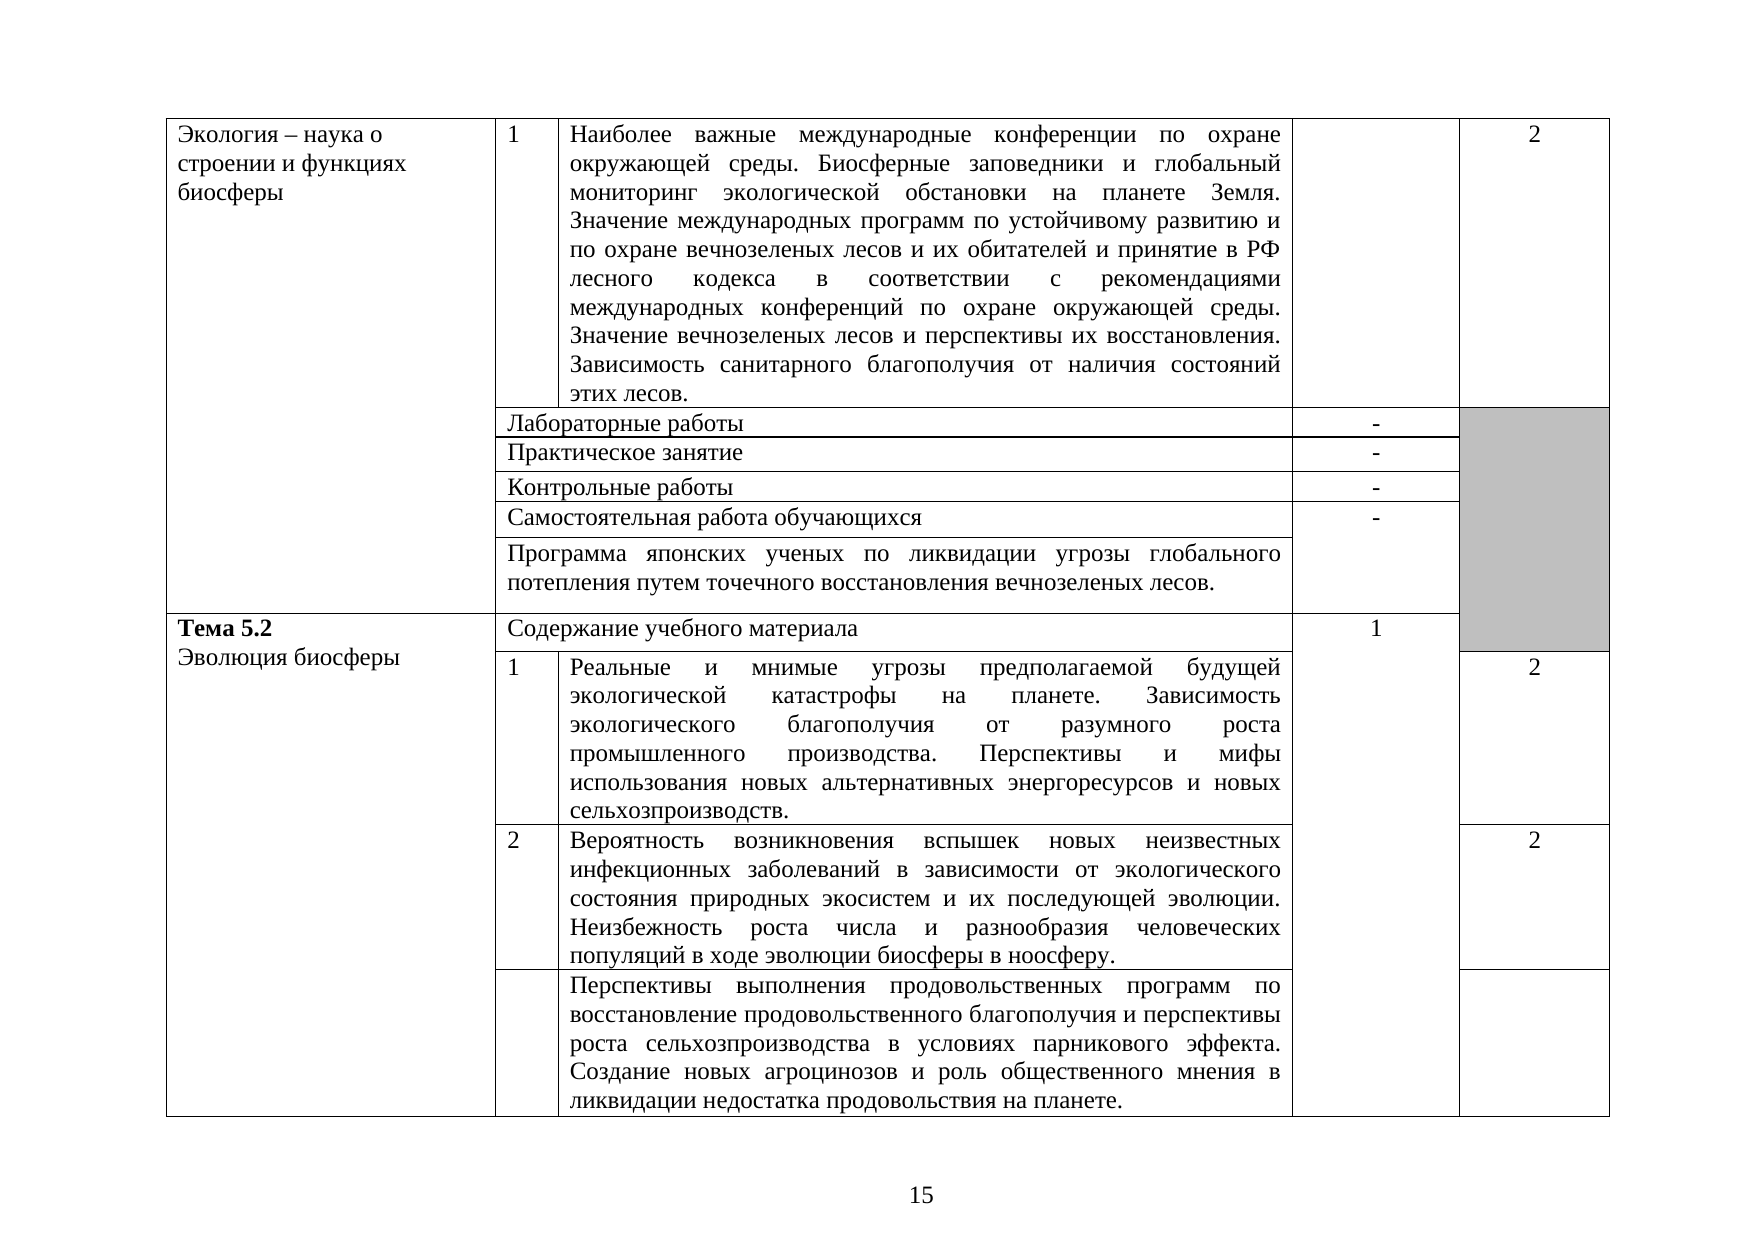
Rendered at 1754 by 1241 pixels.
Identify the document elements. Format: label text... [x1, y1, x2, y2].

table_cell Наиболее важные международные конференции по охране окружающей среды. Биосферные заповедники и глобальный мониторинг экологической обстановки на планете Земля. Значение международных программ по устойчивому развитию и по охране вечнозеленых лесов и их обитателей и принятие в РФ лесного кодекса в соответствии с рекомендациями международных конференций по охране окружающей среды. Значение вечнозеленых лесов и перспективы их восстановления. Зависимость санитарного благополучия от наличия состояний этих лесов. [559, 119, 1292, 407]
table_cell 1 [496, 652, 558, 824]
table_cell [167, 119, 495, 612]
table_cell [1460, 970, 1609, 1116]
table_cell Практическое занятие [496, 438, 1292, 471]
table_cell Тема 5.2 Эволюция биосферы [167, 614, 495, 1116]
table_cell 2 [1460, 652, 1609, 824]
table_cell Контрольные работы [496, 472, 1292, 501]
table_cell 2 [1460, 119, 1609, 407]
table_cell Реальные и мнимые угрозы предполагаемой будущей экологической катастрофы на планете. Зависимость экологического благополучия от разумного роста промышленного производства. Перспективы и мифы использования новых альтернативных энергоресурсов и новых сельхозпроизводств. [559, 652, 1292, 824]
table_cell Перспективы выполнения продовольственных программ по восстановление продовольственного благополучия и перспективы роста сельхозпроизводства в условиях парникового эффекта. Создание новых агроцинозов и роль общественного мнения в ликвидации недостатка продовольствия на планете. [559, 970, 1292, 1116]
table_cell Программа японских ученых по ликвидации угрозы глобального потепления путем точечного восстановления вечнозеленых лесов. [496, 538, 1292, 612]
table_cell - [1293, 438, 1459, 471]
table_cell Самостоятельная работа обучающихся [496, 502, 1292, 537]
table_cell Лабораторные работы [496, 408, 1292, 436]
table_cell - [1293, 502, 1459, 612]
table_cell 2 [1460, 825, 1609, 969]
table_cell 1 [1293, 614, 1459, 1116]
table_cell 1 [496, 119, 558, 407]
table_cell 2 [496, 825, 558, 969]
table_cell Содержание учебного материала [496, 614, 1292, 651]
table_cell [496, 970, 558, 1116]
table_cell Вероятность возникновения вспышек новых неизвестных инфекционных заболеваний в зависимости от экологического состояния природных экосистем и их последующей эволюции. Неизбежность роста числа и разнообразия человеческих популяций в ходе эволюции биосферы в ноосферу. [559, 825, 1292, 969]
table_cell 1 [1293, 119, 1459, 407]
table_cell - [1293, 408, 1459, 436]
table_cell - [1293, 472, 1459, 501]
table_cell [1460, 408, 1609, 651]
